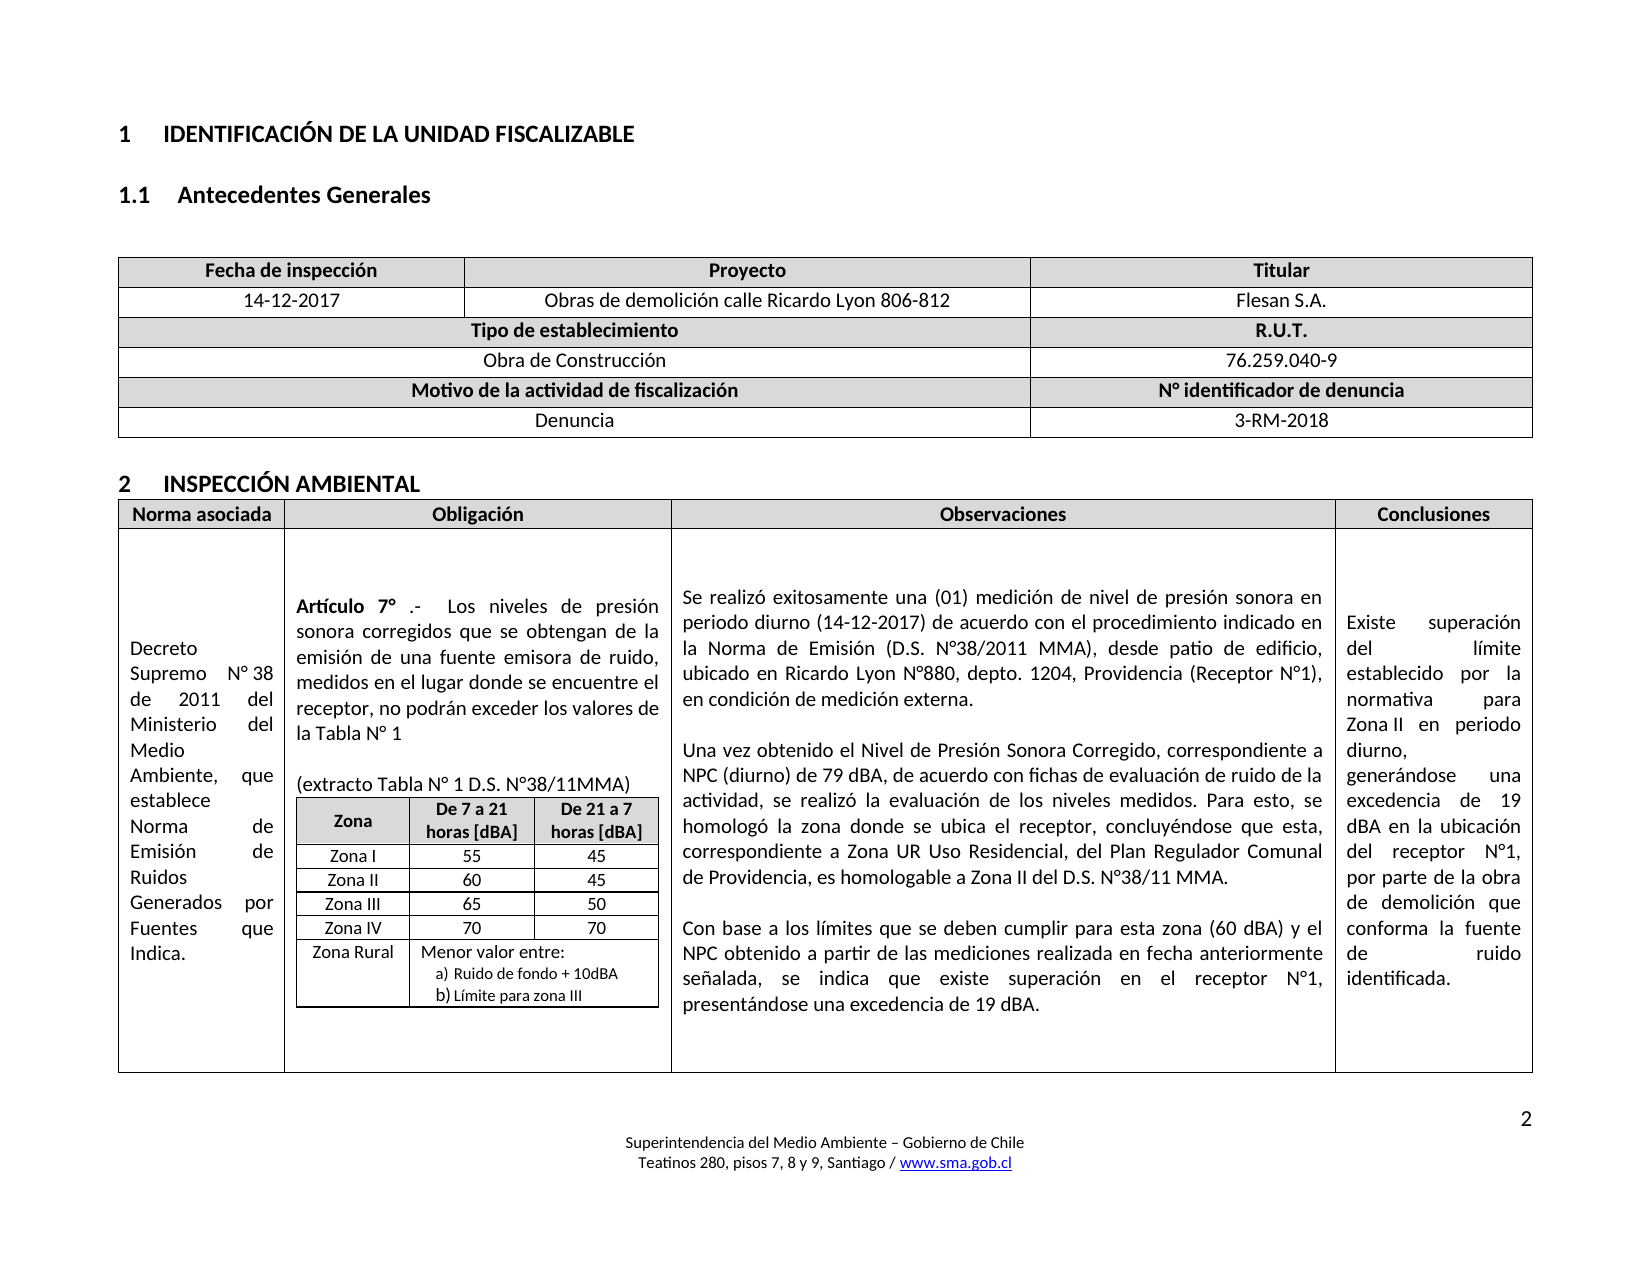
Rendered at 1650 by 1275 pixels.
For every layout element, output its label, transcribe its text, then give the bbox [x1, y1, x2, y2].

table_cell R.U.T. [1031, 318, 1532, 347]
table_cell Existe superación del límite establecido por la normativa para Zona II en periodo diurno, generándose una excedencia de 19 dBA en la ubicación del receptor N°1, por parte de la obra de demolición que conforma la fuente de ruido identificada. [1336, 529, 1532, 1072]
table_cell N° identificador de denuncia [1031, 378, 1532, 407]
table_cell Decreto Supremo N° 38 de 2011 del Ministerio del Medio Ambiente, que establece Norma de Emisión de Ruidos Generados por Fuentes que Indica. [119, 529, 284, 1072]
table_header Titular [1031, 258, 1532, 287]
table_cell 14-12-2017 [119, 288, 464, 317]
table_cell Obras de demolición calle Ricardo Lyon 806-812 [465, 288, 1030, 317]
text IDENTIFICACIÓN DE LA UNIDAD FISCALIZABLE [118, 118, 1532, 149]
table_header Conclusiones [1336, 500, 1532, 528]
table_cell 3-RM-2018 [1031, 408, 1532, 437]
table_header Obligación [285, 500, 671, 528]
table_cell Flesan S.A. [1031, 288, 1532, 317]
table_cell Tipo de establecimiento [119, 318, 1030, 347]
table_cell Artículo 7° .- Los niveles de presión sonora corregidos que se obtengan de la emisión de una fuente emisora de ruido, medidos en el lugar donde se encuentre el receptor, no podrán exceder los valores de la Tabla N° 1 (extracto Tabla N° 1 D.S. N°38/11MMA) [285, 529, 671, 1072]
table_header Proyecto [465, 258, 1030, 287]
subtitle Antecedentes Generales [118, 179, 1532, 210]
table_cell Motivo de la actividad de fiscalización [119, 378, 1030, 407]
table_header Observaciones [672, 500, 1335, 528]
table_cell 76.259.040-9 [1031, 348, 1532, 377]
text INSPECCIÓN AMBIENTAL [118, 468, 1532, 499]
table_header Norma asociada [119, 500, 284, 528]
table_cell Se realizó exitosamente una (01) medición de nivel de presión sonora en periodo diurno (14-12-2017) de acuerdo con el procedimiento indicado en la Norma de Emisión (D.S. N°38/2011 MMA), desde patio de edificio, ubicado en Ricardo Lyon N°880, depto. 1204, Providencia (Receptor N°1), en condición de medición externa. Una vez obtenido el Nivel de Presión Sonora Corregido, correspondiente a NPC (diurno) de 79 dBA, de acuerdo con fichas de evaluación de ruido de la actividad, se realizó la evaluación de los niveles medidos. Para esto, se homologó la zona donde se ubica el receptor, concluyéndose que esta, correspondiente a Zona UR Uso Residencial, del Plan Regulador Comunal de Providencia, es homologable a Zona II del D.S. N°38/11 MMA. Con base a los límites que se deben cumplir para esta zona (60 dBA) y el NPC obtenido a partir de las mediciones realizada en fecha anteriormente señalada, se indica que existe superación en el receptor N°1, presentándose una excedencia de 19 dBA. [672, 529, 1335, 1072]
table_cell Obra de Construcción [119, 348, 1030, 377]
table_header Fecha de inspección [119, 258, 464, 287]
table_cell Denuncia [119, 408, 1030, 437]
